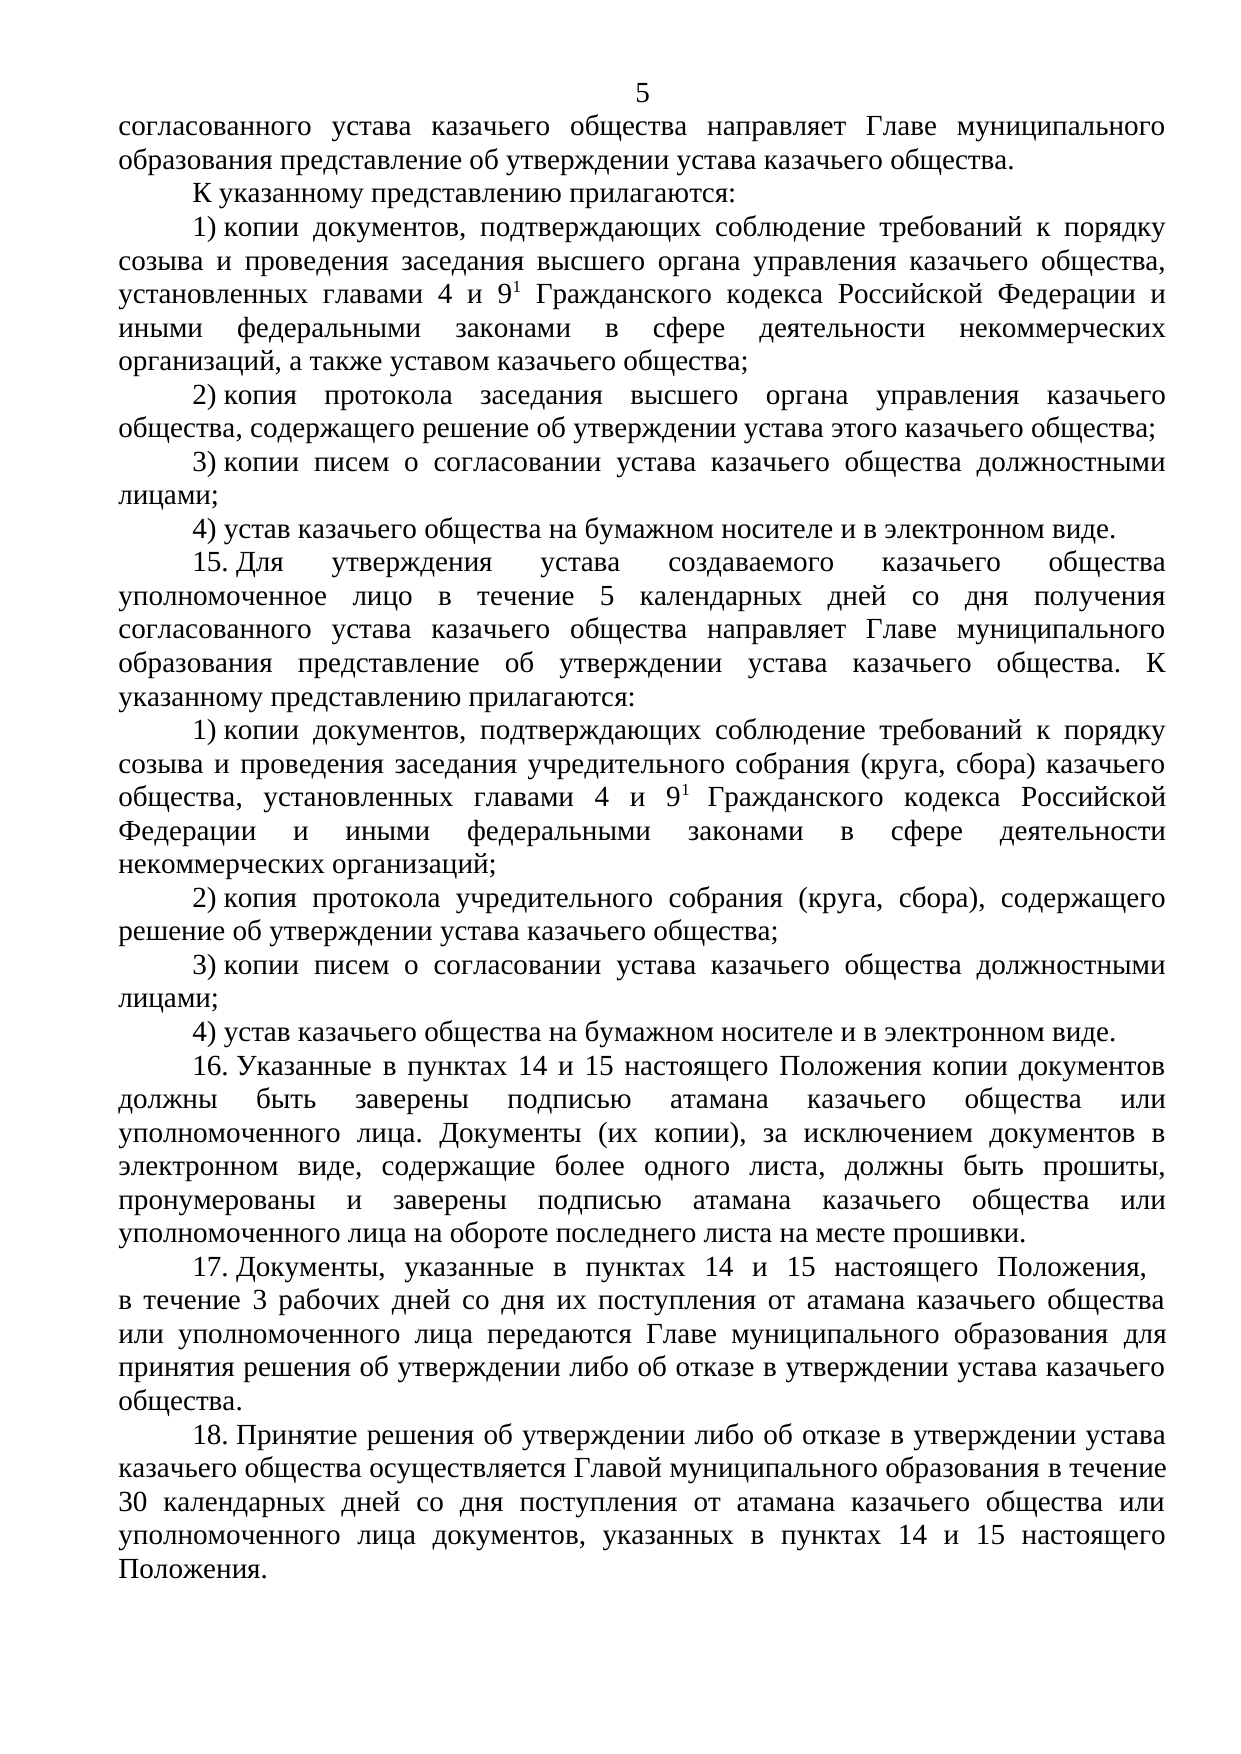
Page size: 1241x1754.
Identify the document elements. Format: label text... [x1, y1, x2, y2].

text 15. Для утверждения устава создаваемого казачьего общества уполномоченное лицо в течение 5 календарных дней со дня получения согласованного устава казачьего общества направляет Главе муниципального образования представление об утверждении устава казачьего общества. К указанному представлению прилагаются: [118, 544, 1167, 712]
text 4) устав казачьего общества на бумажном носителе и в электронном виде. [118, 1014, 1167, 1048]
text 17. Документы, указанные в пунктах 14 и 15 настоящего Положения, в течение 3 рабочих дней со дня их поступления от атамана казачьего общества или уполномоченного лица передаются Главе муниципального образования для принятия решения об утверждении либо об отказе в утверждении устава казачьего общества. [118, 1249, 1167, 1417]
text 18. Принятие решения об утверждении либо об отказе в утверждении устава казачьего общества осуществляется Главой муниципального образования в течение 30 календарных дней со дня поступления от атамана казачьего общества или уполномоченного лица документов, указанных в пунктах 14 и 15 настоящего Положения. [118, 1417, 1167, 1584]
text 4) устав казачьего общества на бумажном носителе и в электронном виде. [118, 511, 1167, 544]
text К указанному представлению прилагаются: [118, 176, 1167, 209]
text 3) копии писем о согласовании устава казачьего общества должностными лицами; [118, 947, 1167, 1014]
text 1) копии документов, подтверждающих соблюдение требований к порядку созыва и проведения заседания высшего органа управления казачьего общества, установленных главами 4 и 91 Гражданского кодекса Российской Федерации и иными федеральными законами в сфере деятельности некоммерческих организаций, а также уставом казачьего общества; [118, 209, 1167, 377]
text 2) копия протокола заседания высшего органа управления казачьего общества, содержащего решение об утверждении устава этого казачьего общества; [118, 377, 1167, 444]
text 3) копии писем о согласовании устава казачьего общества должностными лицами; [118, 444, 1167, 511]
text 1) копии документов, подтверждающих соблюдение требований к порядку созыва и проведения заседания учредительного собрания (круга, сбора) казачьего общества, установленных главами 4 и 91 Гражданского кодекса Российской Федерации и иными федеральными законами в сфере деятельности некоммерческих организаций; [118, 712, 1167, 880]
text 16. Указанные в пунктах 14 и 15 настоящего Положения копии документов должны быть заверены подписью атамана казачьего общества или уполномоченного лица. Документы (их копии), за исключением документов в электронном виде, содержащие более одного листа, должны быть прошиты, пронумерованы и заверены подписью атамана казачьего общества или уполномоченного лица на обороте последнего листа на месте прошивки. [118, 1048, 1167, 1249]
text 2) копия протокола учредительного собрания (круга, сбора), содержащего решение об утверждении устава казачьего общества; [118, 880, 1167, 947]
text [118, 108, 1167, 176]
